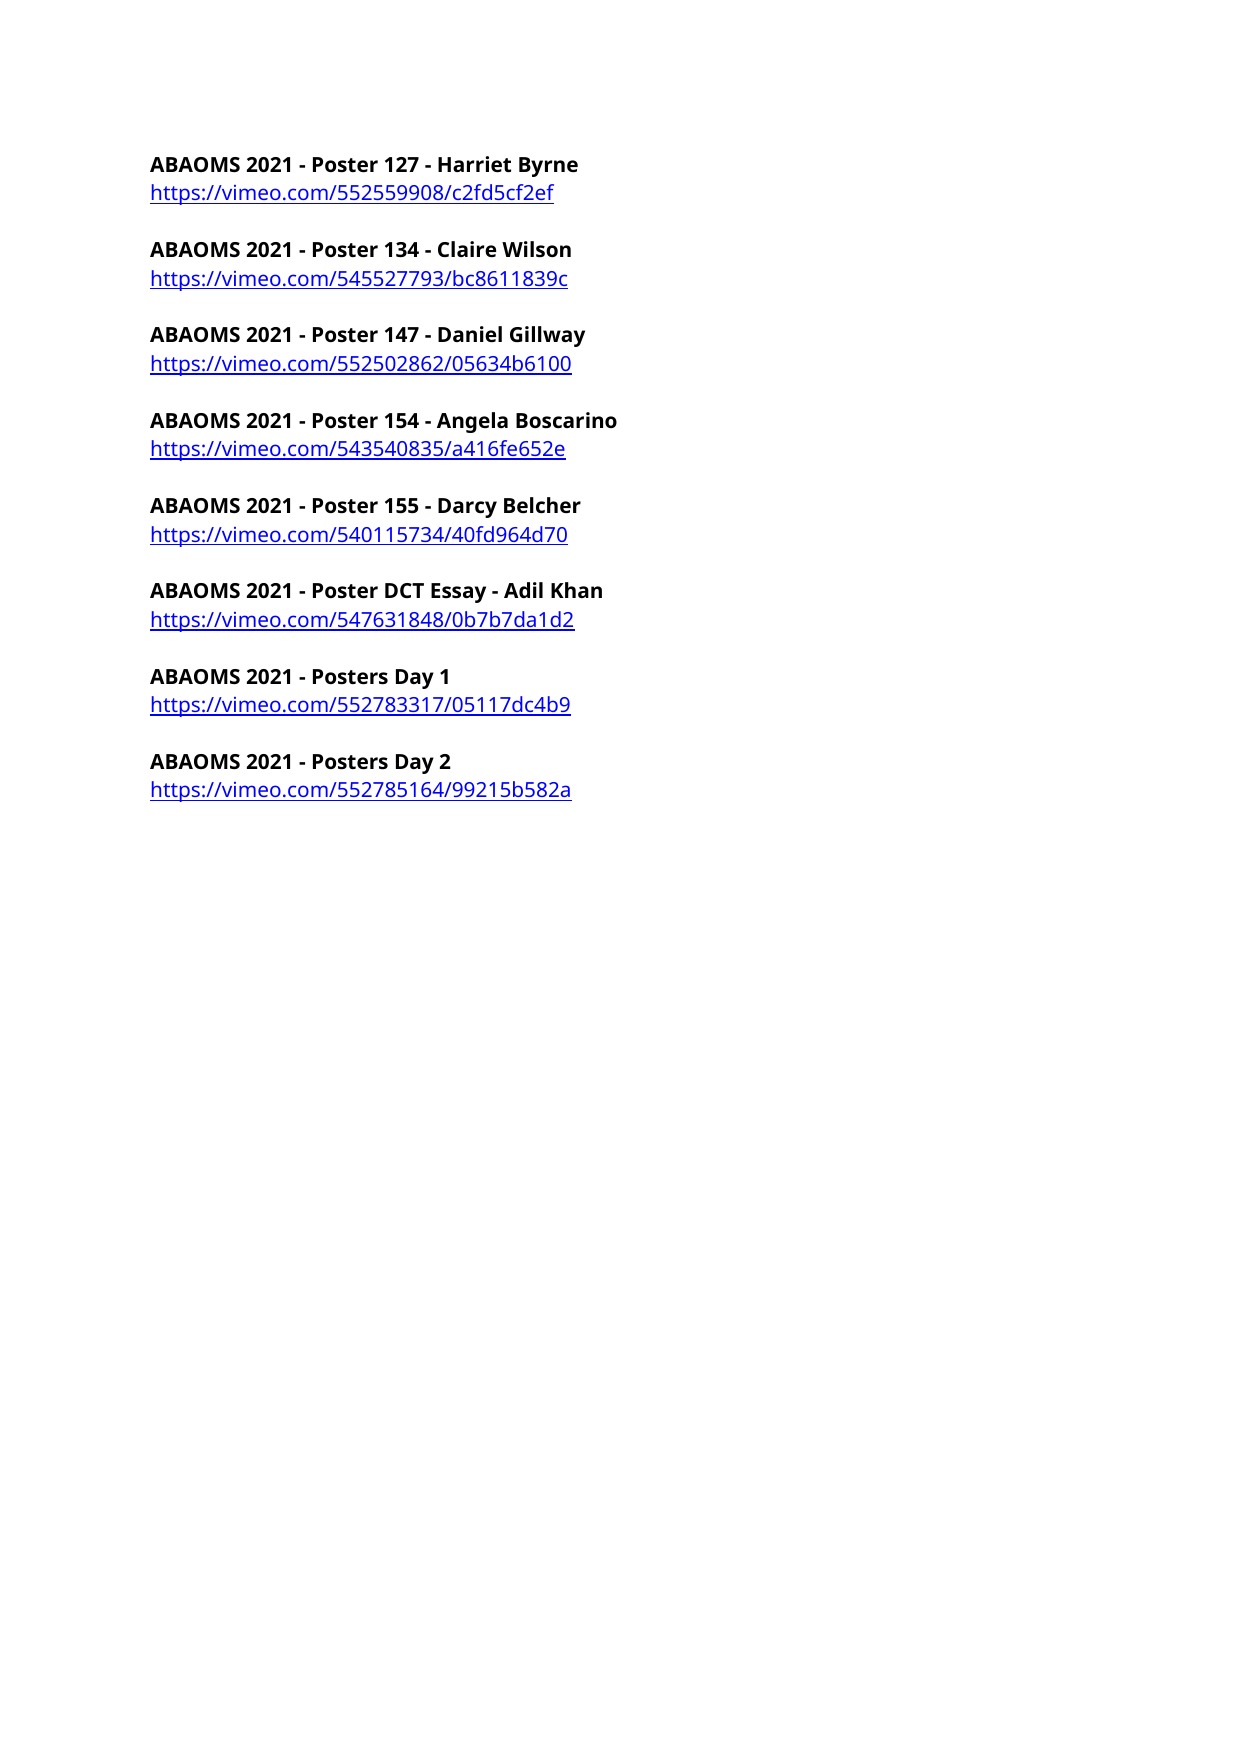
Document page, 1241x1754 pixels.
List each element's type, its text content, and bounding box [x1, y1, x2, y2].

text ABAOMS 2021 - Poster 147 - Daniel Gillway [150, 321, 1090, 349]
text https://vimeo.com/540115734/40fd964d70 [150, 520, 1090, 548]
text ABAOMS 2021 - Poster 154 - Angela Boscarino [150, 406, 1090, 434]
text ABAOMS 2021 - Poster 155 - Darcy Belcher [150, 491, 1090, 520]
text ABAOMS 2021 - Posters Day 1 [150, 662, 1090, 690]
text https://vimeo.com/552783317/05117dc4b9 [150, 690, 1090, 719]
text https://vimeo.com/547631848/0b7b7da1d2 [150, 605, 1090, 633]
text ABAOMS 2021 - Posters Day 2 [150, 747, 1090, 776]
text https://vimeo.com/552559908/c2fd5cf2ef [150, 178, 1090, 207]
text https://vimeo.com/552502862/05634b6100 [150, 349, 1090, 377]
text https://vimeo.com/552785164/99215b582a [150, 776, 1090, 804]
text ABAOMS 2021 - Poster 127 - Harriet Byrne [150, 150, 1090, 178]
text https://vimeo.com/543540835/a416fe652e [150, 434, 1090, 463]
text ABAOMS 2021 - Poster DCT Essay - Adil Khan [150, 577, 1090, 605]
text ABAOMS 2021 - Poster 134 - Claire Wilson [150, 235, 1090, 264]
text https://vimeo.com/545527793/bc8611839c [150, 264, 1090, 292]
